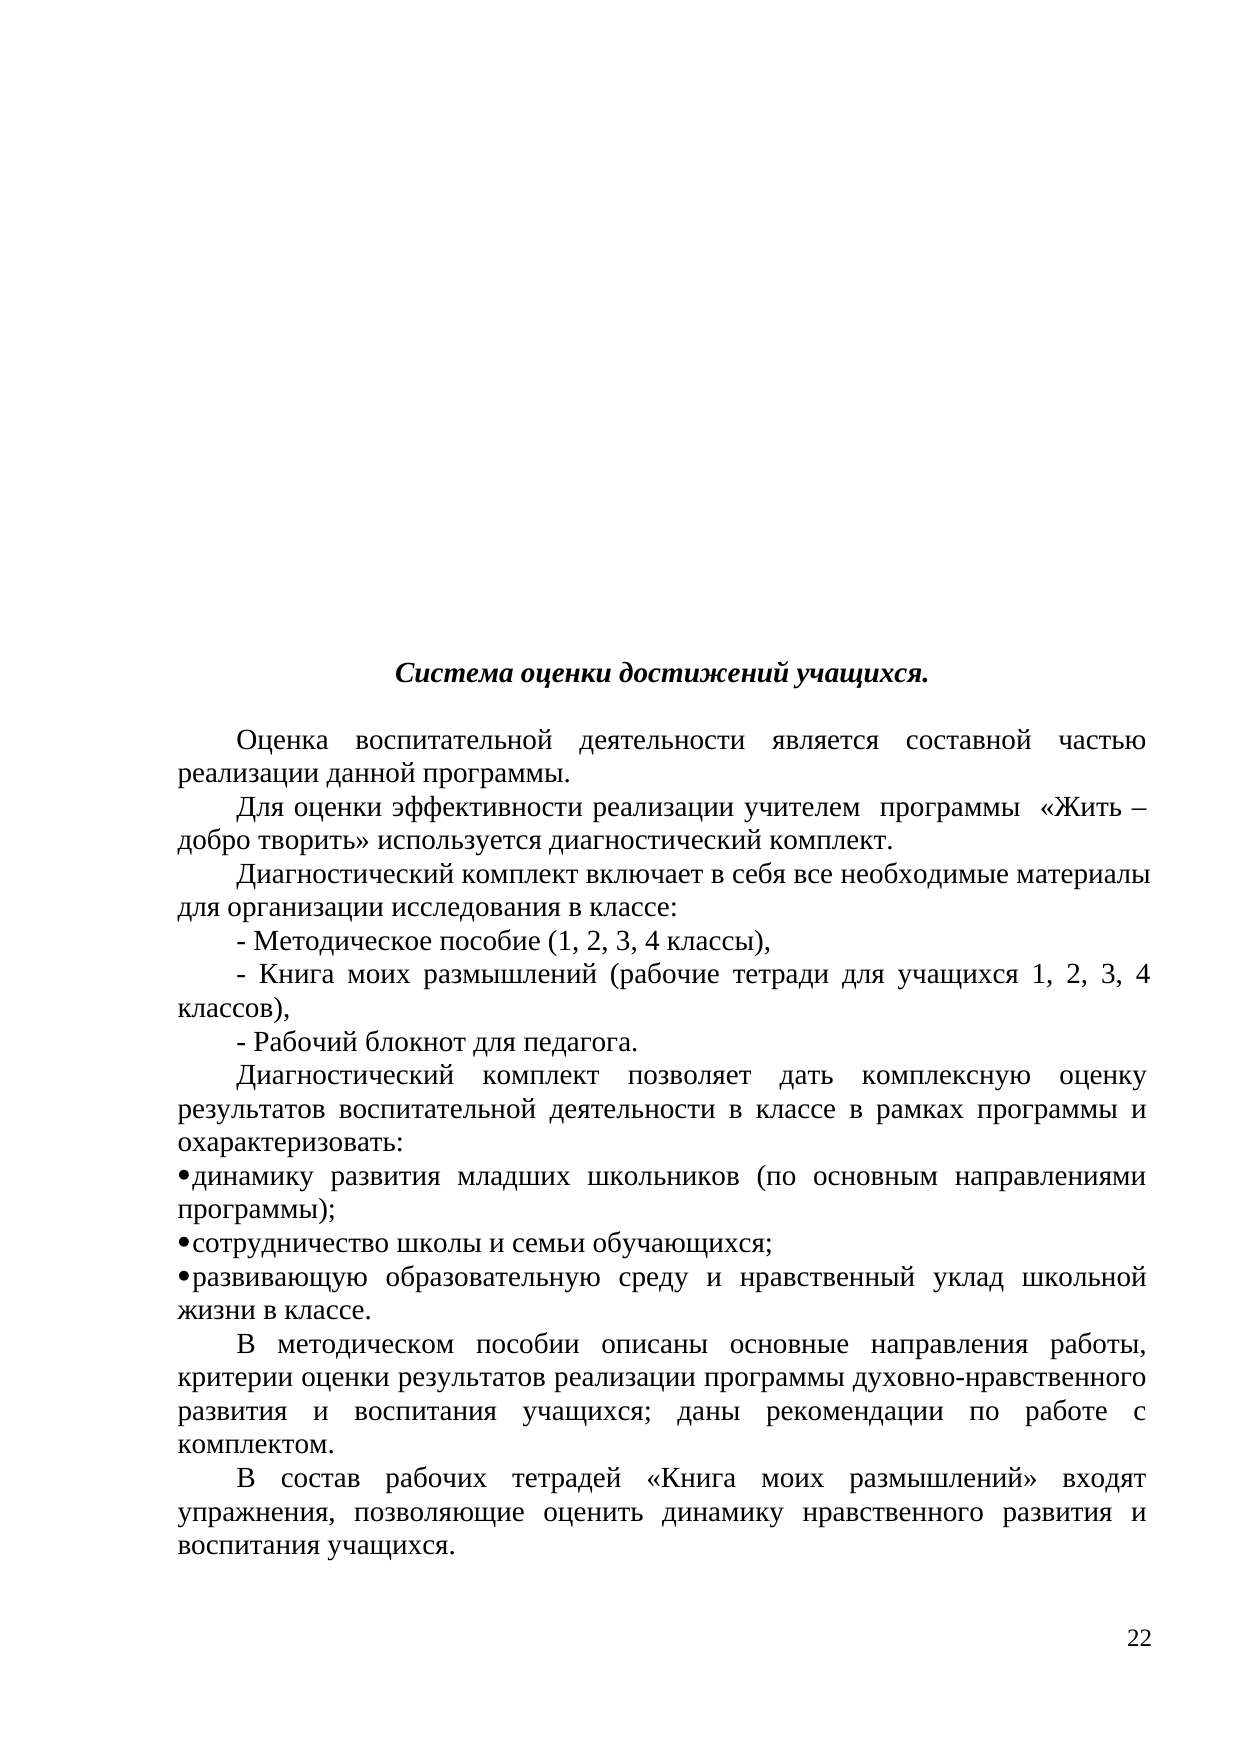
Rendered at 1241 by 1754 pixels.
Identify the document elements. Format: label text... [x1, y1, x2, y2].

text Диагностический комплект включает в себя все необходимые материалы для организации исследования в классе: [177, 856, 1152, 923]
text - Методическое пособие (1, 2, 3, 4 классы), [177, 923, 1152, 957]
list динамику развития младших школьников (по основным направлениями программы); [177, 1158, 1147, 1225]
text - Книга моих размышлений (рабочие тетради для учащихся 1, 2, 3, 4 классов), [177, 957, 1152, 1024]
text Для оценки эффективности реализации учителем программы «Жить – добро творить» используется диагностический комплект. [177, 789, 1147, 856]
text В методическом пособии описаны основные направления работы, критерии оценки результатов реализации программы духовно-нравственного развития и воспитания учащихся; даны рекомендации по работе с комплектом. [177, 1326, 1147, 1460]
list сотрудничество школы и семьи обучающихся; [177, 1225, 1147, 1259]
text Оценка воспитательной деятельности является составной частью реализации данной программы. [177, 722, 1147, 789]
text Диагностический комплект позволяет дать комплексную оценку результатов воспитательной деятельности в классе в рамках программы и охарактеризовать: [177, 1057, 1147, 1158]
list развивающую образовательную среду и нравственный уклад школьной жизни в классе. [177, 1259, 1147, 1326]
text В состав рабочих тетрадей «Книга моих размышлений» входят упражнения, позволяющие оценить динамику нравственного развития и воспитания учащихся. [177, 1460, 1147, 1561]
text Система оценки достижений учащихся. [177, 655, 1147, 688]
text - Рабочий блокнот для педагога. [177, 1024, 1152, 1057]
